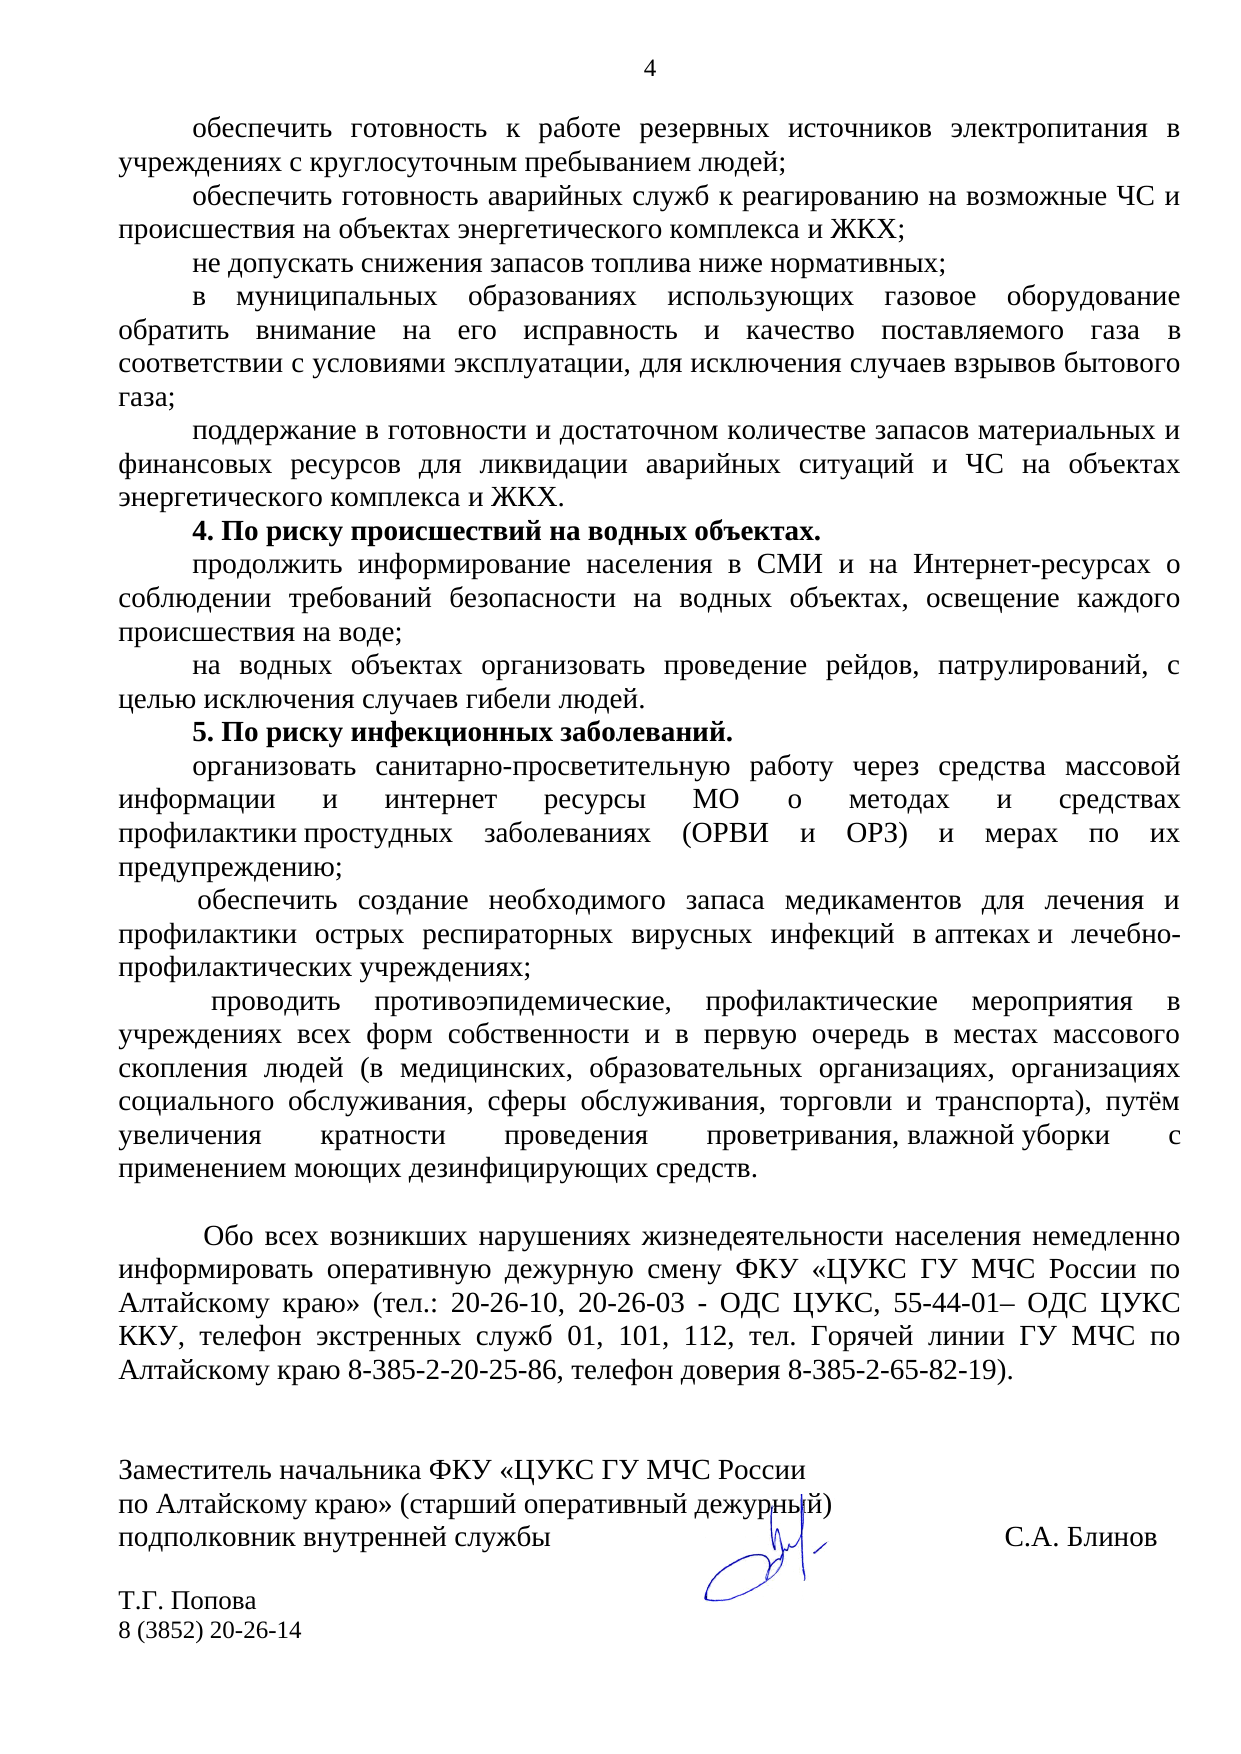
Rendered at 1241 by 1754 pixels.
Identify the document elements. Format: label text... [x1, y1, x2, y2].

text поддержание в готовности и достаточном количестве запасов материальных и финансовых ресурсов для ликвидации аварийных ситуаций и ЧС на объектах энергетического комплекса и ЖКХ. [118, 412, 1181, 513]
text 8 (3852) 20-26-14 [118, 1615, 1181, 1644]
text обеспечить готовность аварийных служб к реагированию на возможные ЧС и происшествия на объектах энергетического комплекса и ЖКХ; [118, 178, 1181, 245]
text Т.Г. Попова [118, 1584, 1181, 1615]
text организовать санитарно-просветительную работу через средства массовой информации и интернет ресурсы МО о методах и средствах профилактики простудных заболеваниях (ОРВИ и ОРЗ) и мерах по их предупреждению; [118, 748, 1181, 882]
text подполковник внутренней службы С.А. Блинов [118, 1519, 688, 1553]
text на водных объектах организовать проведение рейдов, патрулирований, с целью исключения случаев гибели людей. [118, 647, 1181, 714]
text обеспечить создание необходимого запаса медикаментов для лечения и профилактики острых респираторных вирусных инфекций в аптеках и лечебно-профилактических учреждениях; [118, 882, 1181, 983]
text 5. По риску инфекционных заболеваний. [118, 714, 1181, 748]
text продолжить информирование населения в СМИ и на Интернет-ресурсах о соблюдении требований безопасности на водных объектах, освещение каждого происшествия на воде; [118, 547, 1181, 647]
text Заместитель начальника ФКУ «ЦУКС ГУ МЧС России [118, 1452, 1181, 1486]
text подполковник внутренней службы С.А. Блинов [850, 1519, 1181, 1553]
text по Алтайскому краю» (старший оперативный дежурный) [118, 1486, 1181, 1519]
picture [688, 1494, 850, 1610]
text проводить противоэпидемические, профилактические мероприятия в учреждениях всех форм собственности и в первую очередь в местах массового скопления людей (в медицинских, образовательных организациях, организациях социального обслуживания, сферы обслуживания, торговли и транспорта), путём увеличения кратности проведения проветривания, влажной уборки с применением моющих дезинфицирующих средств. [118, 983, 1181, 1184]
text в муниципальных образованиях использующих газовое оборудование обратить внимание на его исправность и качество поставляемого газа в соответствии с условиями эксплуатации, для исключения случаев взрывов бытового газа; [118, 278, 1181, 412]
text не допускать снижения запасов топлива ниже нормативных; [118, 245, 1181, 278]
text Обо всех возникших нарушениях жизнедеятельности населения немедленно информировать оперативную дежурную смену ФКУ «ЦУКС ГУ МЧС России по Алтайскому краю» (тел.: 20-26-10, 20-26-03 - ОДС ЦУКС, 55-44-01– ОДС ЦУКС ККУ, телефон экстренных служб 01, 101, 112, тел. Горячей линии ГУ МЧС по Алтайскому краю 8-385-2-20-25-86, телефон доверия 8-385-2-65-82-19). [118, 1218, 1181, 1385]
text 4. По риску происшествий на водных объектах. [118, 513, 1181, 547]
text обеспечить готовность к работе резервных источников электропитания в учреждениях с круглосуточным пребыванием людей; [118, 111, 1181, 178]
